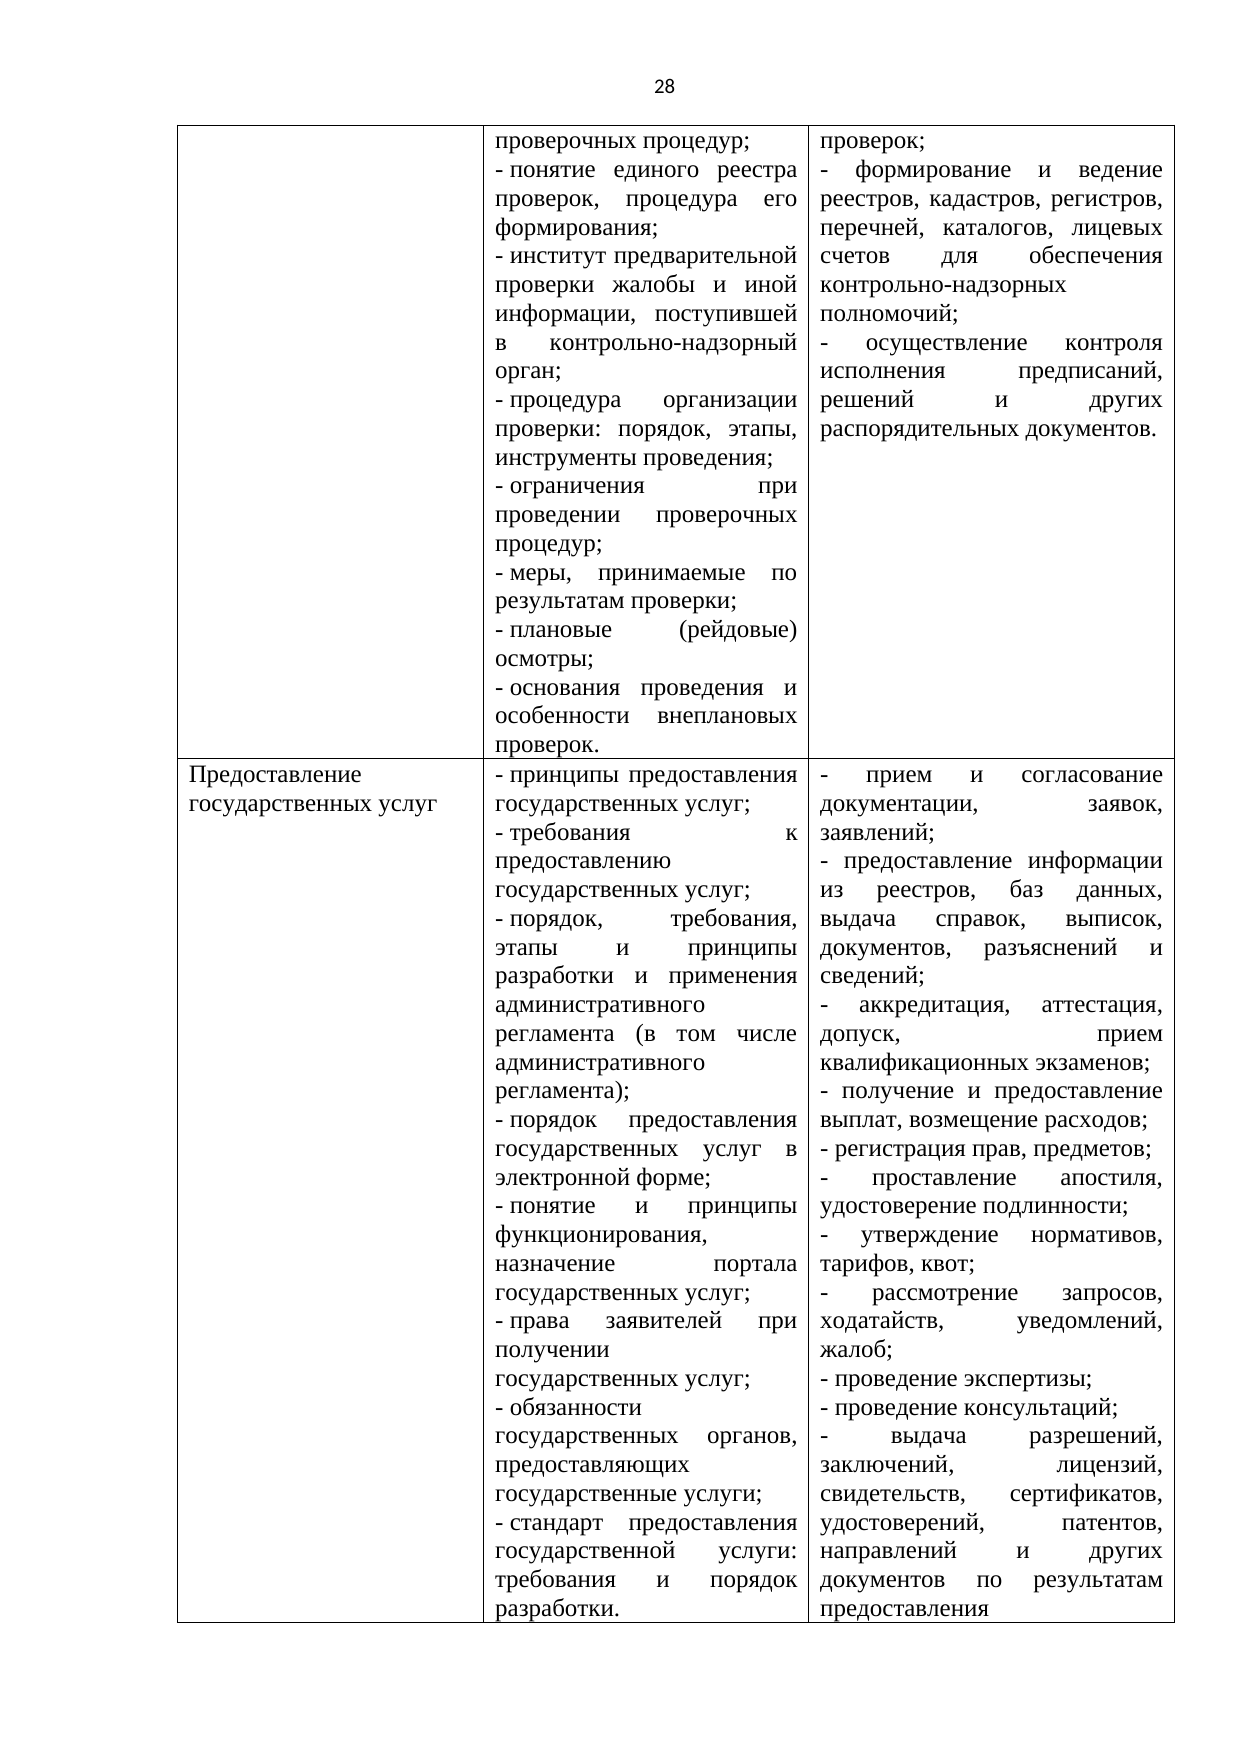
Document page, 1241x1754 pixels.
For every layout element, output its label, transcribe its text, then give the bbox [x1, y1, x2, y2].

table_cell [484, 126, 808, 758]
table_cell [178, 126, 483, 758]
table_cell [178, 759, 483, 1622]
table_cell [809, 126, 1174, 758]
